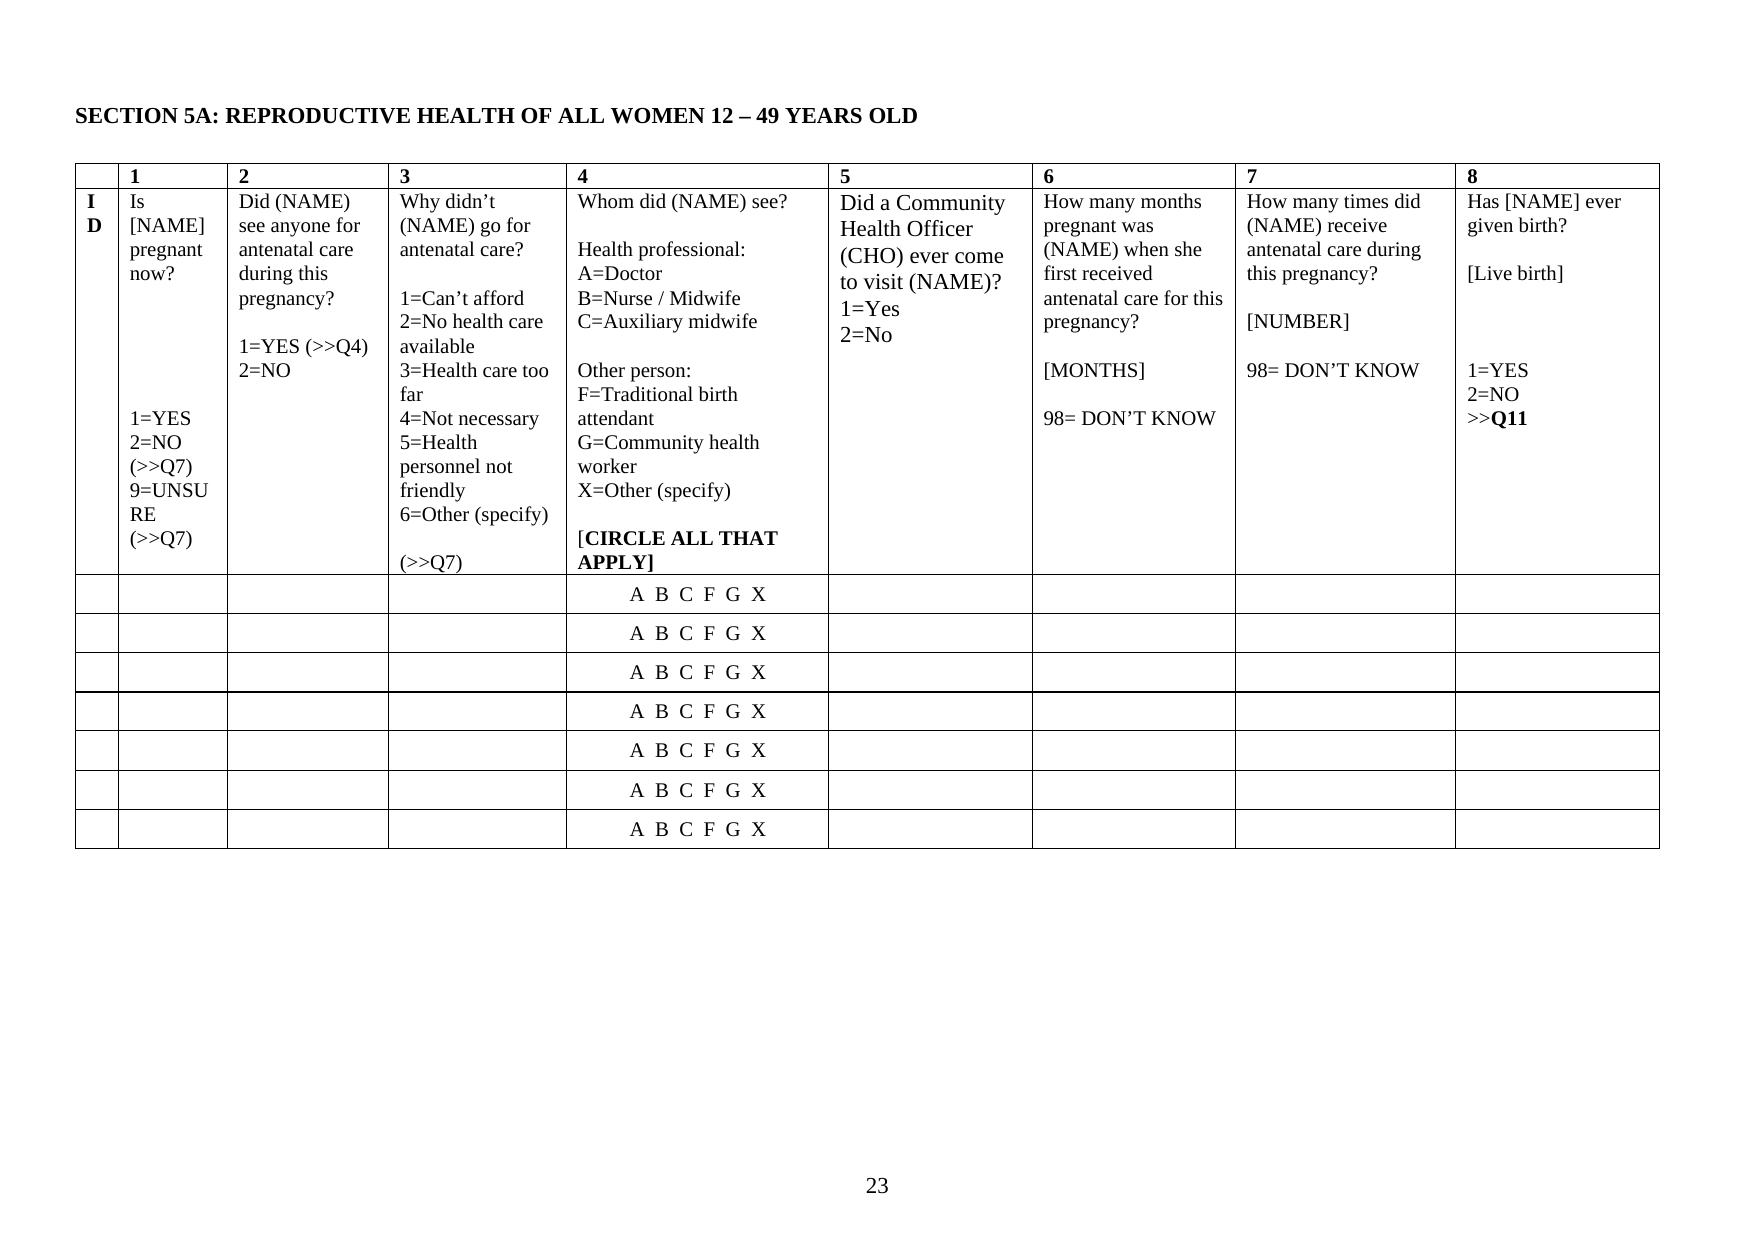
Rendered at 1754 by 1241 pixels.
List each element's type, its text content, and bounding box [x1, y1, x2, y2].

table_cell [119, 693, 227, 730]
table_cell [389, 810, 566, 848]
table_cell How many months pregnant was (NAME) when she first received antenatal care for this pregnancy? [MONTHS] 98= DON’T KNOW [1033, 189, 1235, 574]
table_cell [1033, 771, 1235, 808]
table_cell [1236, 771, 1455, 808]
table_cell [119, 575, 227, 613]
table_cell [228, 771, 388, 808]
table_cell [1236, 731, 1455, 769]
table_cell [1236, 653, 1455, 691]
table_cell [1456, 575, 1659, 613]
table_cell [1236, 575, 1455, 613]
table_cell [1456, 771, 1659, 808]
table_cell [829, 810, 1032, 848]
table_header 7 [1236, 164, 1455, 188]
table_cell [1033, 653, 1235, 691]
table_cell [1456, 731, 1659, 769]
table_cell [829, 614, 1032, 652]
table_header 5 [829, 164, 1032, 188]
table_cell [829, 653, 1032, 691]
table_cell [119, 731, 227, 769]
table_cell [228, 731, 388, 769]
table_cell Why didn’t (NAME) go for antenatal care? 1=Can’t afford 2=No health care available 3=Health care too far 4=Not necessary 5=Health personnel not friendly 6=Other (specify) (>>Q7) [389, 189, 566, 574]
table_cell A B C F G X [567, 614, 828, 652]
table_cell ID [76, 189, 118, 574]
table_cell [228, 653, 388, 691]
table_cell [829, 731, 1032, 769]
table_cell [1456, 653, 1659, 691]
table_cell [76, 575, 118, 613]
table_cell A B C F G X [567, 653, 828, 691]
table_cell [829, 575, 1032, 613]
table_cell Has [NAME] ever given birth? [Live birth] 1=YES 2=NO >>Q11 [1456, 189, 1659, 574]
table_cell A B C F G X [567, 771, 828, 808]
table_cell [119, 771, 227, 808]
table_cell Did (NAME) see anyone for antenatal care during this pregnancy? 1=YES (>>Q4) 2=NO [228, 189, 388, 574]
table_cell [76, 653, 118, 691]
table_cell [228, 693, 388, 730]
table_header [76, 164, 118, 188]
subtitle SECTION 5A: REPRODUCTIVE HEALTH OF ALL WOMEN 12 – 49 YEARS OLD [75, 103, 1679, 129]
table_cell [829, 693, 1032, 730]
table_cell Whom did (NAME) see? Health professional: A=Doctor B=Nurse / Midwife C=Auxiliary midwife Other person: F=Traditional birth attendant G=Community health worker X=Other (specify) [CIRCLE ALL THAT APPLY] [567, 189, 828, 574]
table_cell [76, 731, 118, 769]
table_cell [1456, 693, 1659, 730]
table_cell [1456, 614, 1659, 652]
table_cell [389, 771, 566, 808]
table_cell Did a Community Health Officer (CHO) ever come to visit (NAME)? 1=Yes 2=No [829, 189, 1032, 574]
table_cell A B C F G X [567, 731, 828, 769]
table_cell [1236, 614, 1455, 652]
table_cell A B C F G X [567, 810, 828, 848]
table_cell [1236, 810, 1455, 848]
table_header 2 [228, 164, 388, 188]
table_cell [76, 693, 118, 730]
table_cell [1236, 693, 1455, 730]
table_header 1 [119, 164, 227, 188]
table_header 8 [1456, 164, 1659, 188]
table_cell Is [NAME] pregnant now? 1=YES 2=NO (>>Q7) 9=UNSURE (>>Q7) [119, 189, 227, 574]
table_cell [1033, 614, 1235, 652]
table_cell How many times did (NAME) receive antenatal care during this pregnancy? [NUMBER] 98= DON’T KNOW [1236, 189, 1455, 574]
table_cell [829, 771, 1032, 808]
table_cell A B C F G X [567, 575, 828, 613]
table_cell [1033, 810, 1235, 848]
table_cell [228, 575, 388, 613]
table_cell [389, 731, 566, 769]
table_cell [119, 614, 227, 652]
table_header 4 [567, 164, 828, 188]
table_cell [228, 614, 388, 652]
table_cell [1033, 731, 1235, 769]
table_cell [1033, 693, 1235, 730]
table_cell [389, 575, 566, 613]
table_cell [389, 693, 566, 730]
table_cell [1456, 810, 1659, 848]
table_cell [76, 810, 118, 848]
table_cell [1033, 575, 1235, 613]
table_cell [76, 614, 118, 652]
table_cell [119, 653, 227, 691]
table_cell [76, 771, 118, 808]
table_cell A B C F G X [567, 693, 828, 730]
table_cell [389, 653, 566, 691]
table_cell [389, 614, 566, 652]
table_header 3 [389, 164, 566, 188]
table_header 6 [1033, 164, 1235, 188]
table_cell [228, 810, 388, 848]
table_cell [119, 810, 227, 848]
